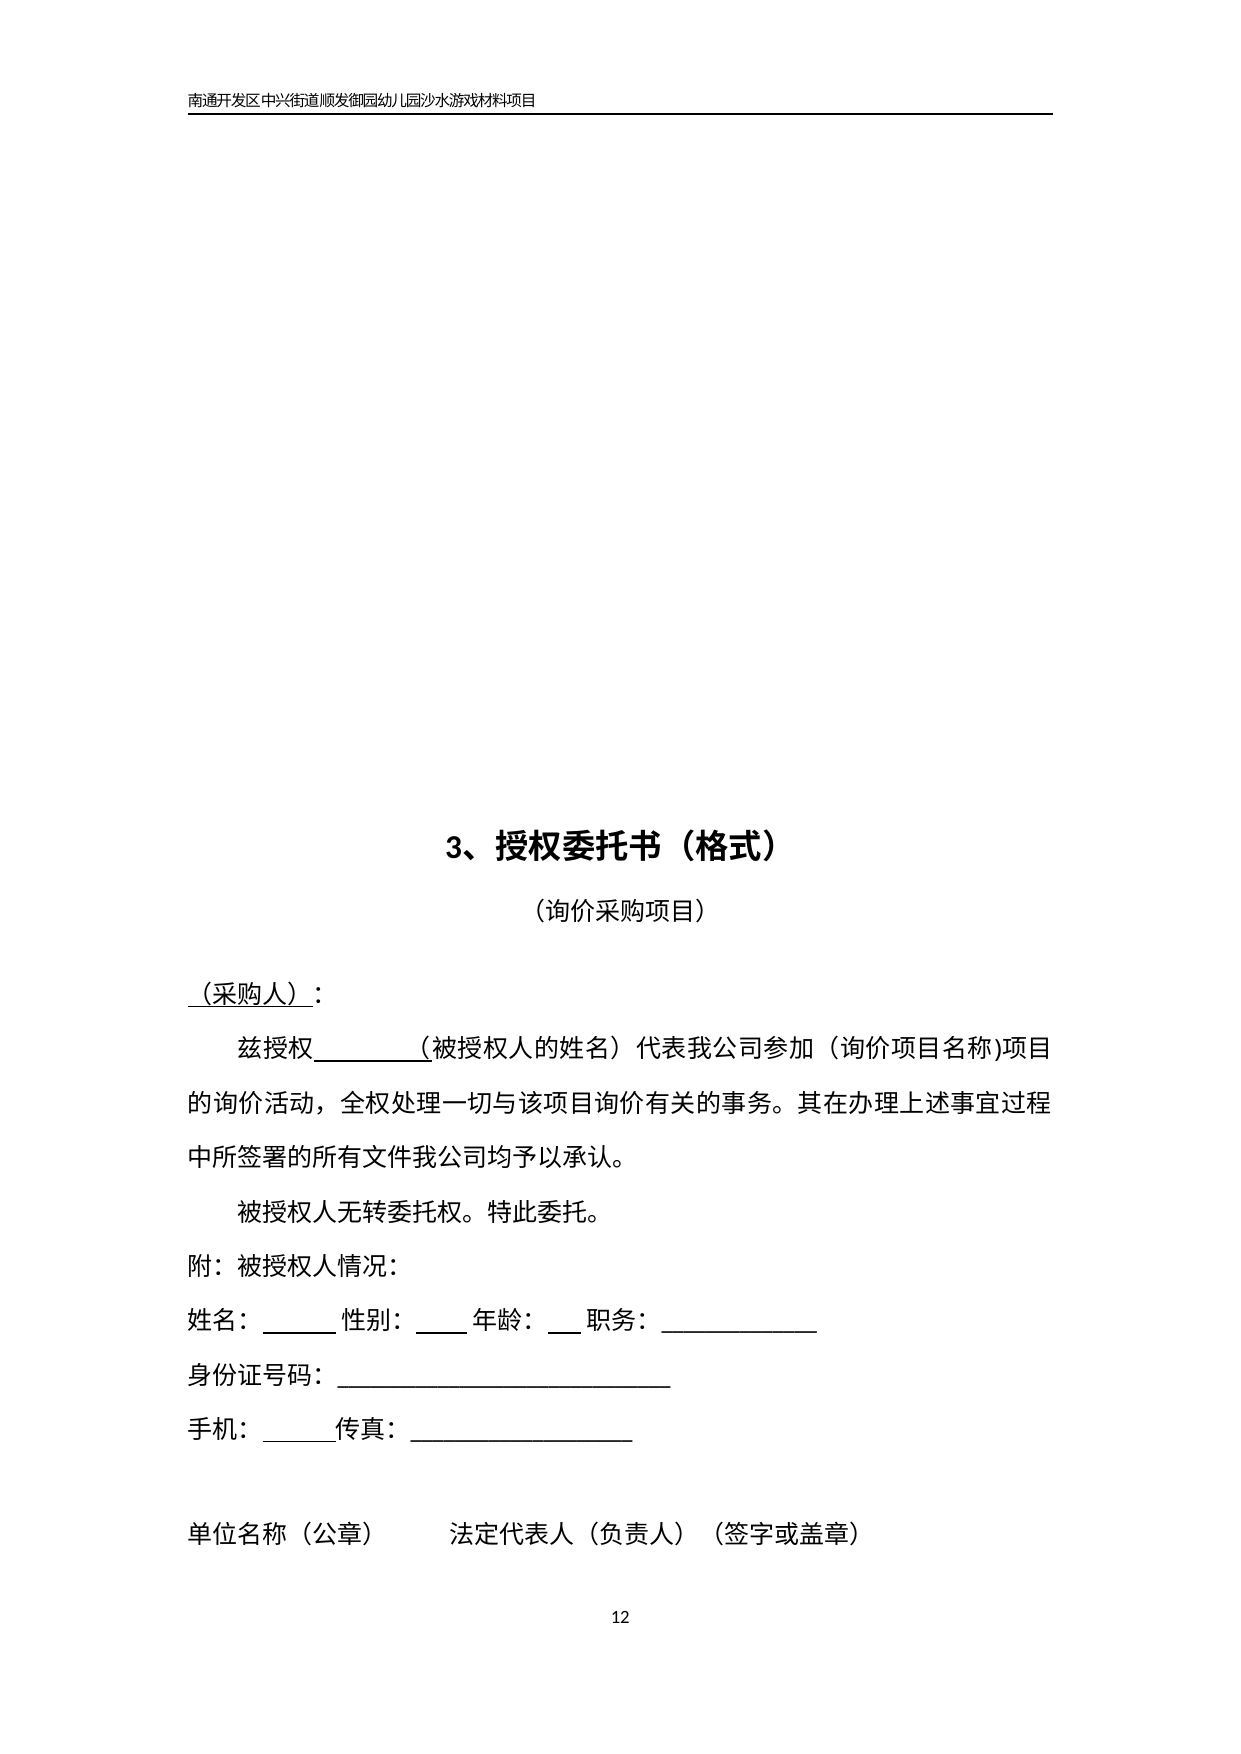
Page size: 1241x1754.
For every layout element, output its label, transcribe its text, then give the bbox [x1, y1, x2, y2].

text （采购人）： [187, 974, 1053, 1011]
text 身份证号码：______________________________ [187, 1355, 1053, 1391]
text 手机： 传真：____________________ [187, 1409, 1053, 1446]
text 附：被授权人情况： [187, 1246, 1053, 1283]
text 姓名： 性别： 年龄： 职务：______________ [187, 1301, 1053, 1337]
text 单位名称（公章） 法定代表人（负责人）（签字或盖章） [187, 1515, 1053, 1551]
text 被授权人无转委托权。特此委托。 [188, 1192, 1053, 1228]
text 3、授权委托书（格式） [187, 812, 1053, 877]
text 兹授权 （被授权人的姓名）代表我公司参加（询价项目名称)项目的询价活动，全权处理一切与该项目询价有关的事务。其在办理上述事宜过程中所签署的所有文件我公司均予以承认。 [188, 1029, 1053, 1174]
text （询价采购项目） [187, 877, 1053, 942]
